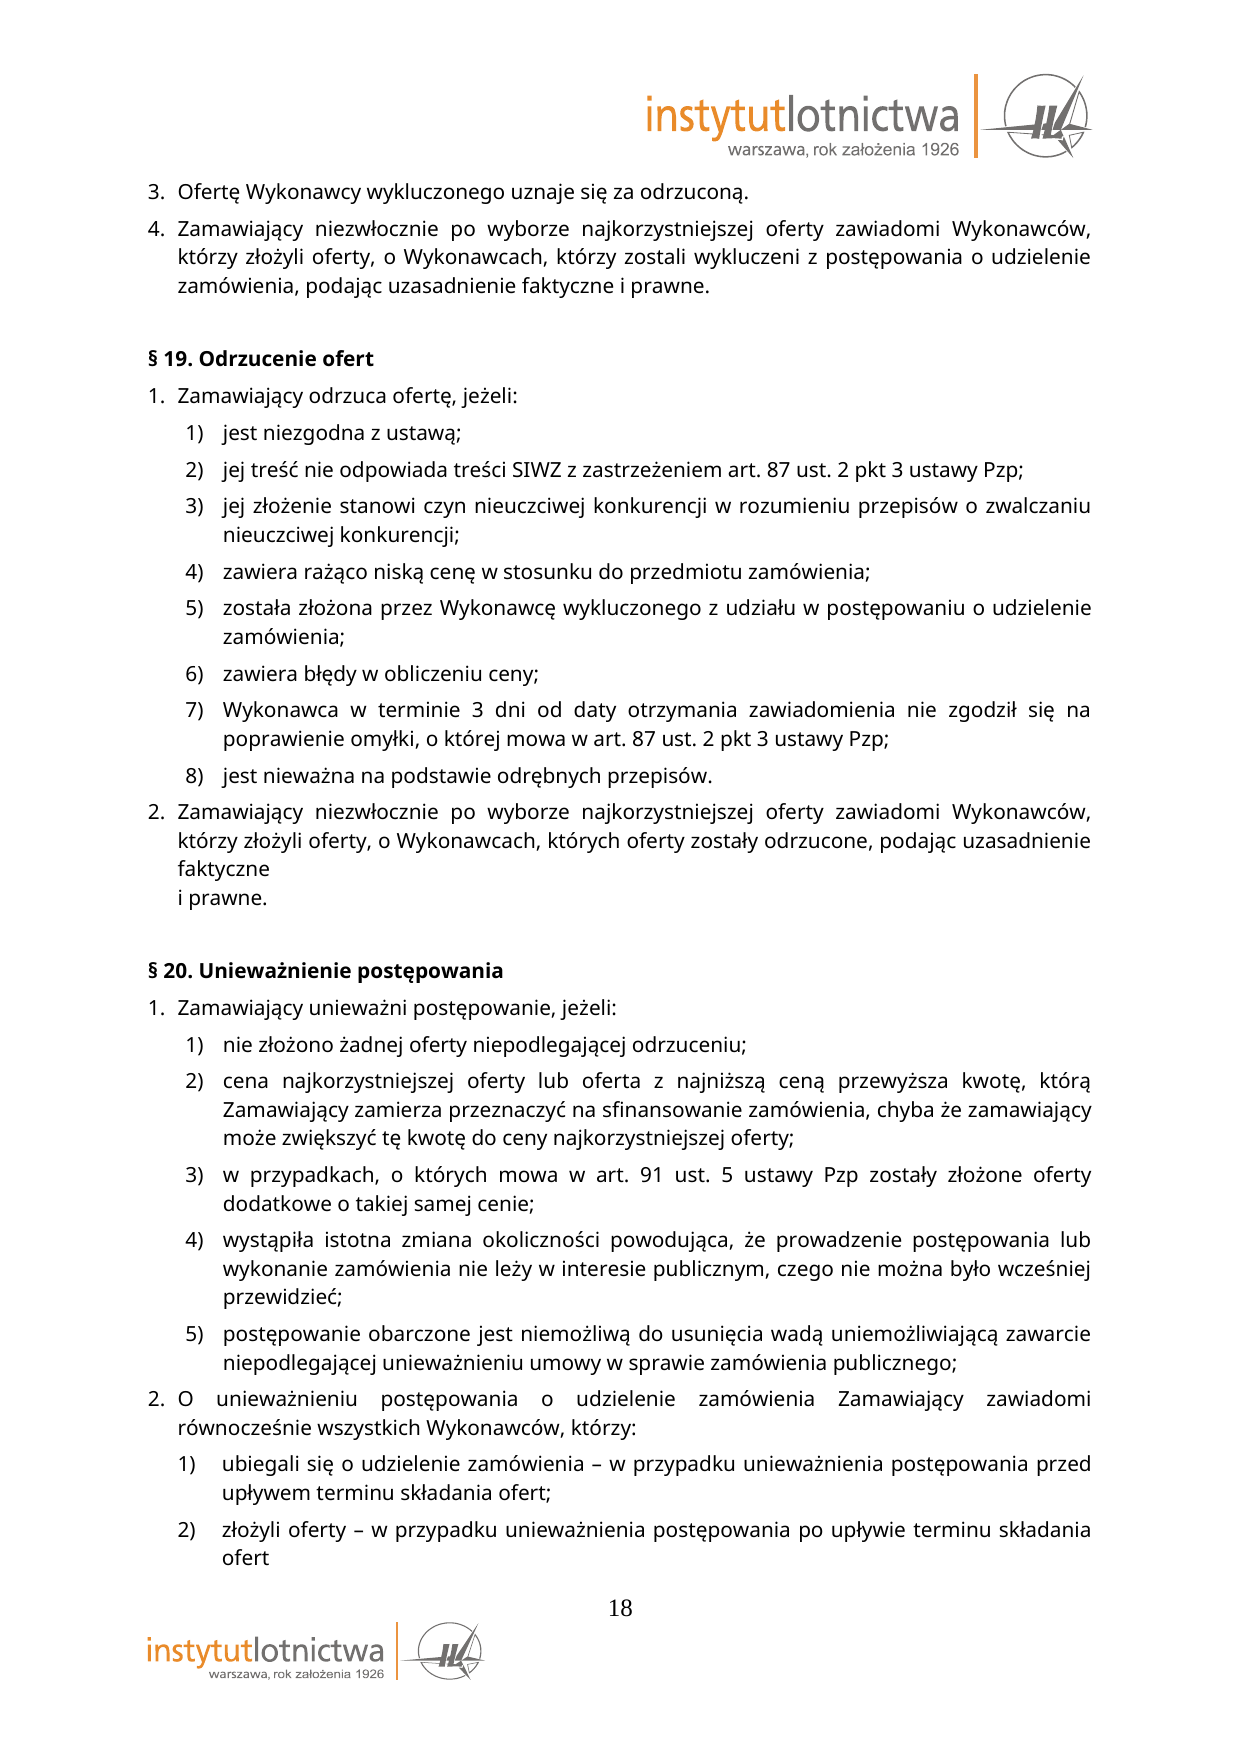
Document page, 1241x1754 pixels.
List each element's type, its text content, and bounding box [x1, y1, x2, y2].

list złożyli oferty – w przypadku unieważnienia postępowania po upływie terminu składania ofert [177, 1515, 1092, 1572]
list w przypadkach, o których mowa w art. 91 ust. 5 ustawy Pzp zostały złożone oferty dodatkowe o takiej samej cenie; [185, 1160, 1092, 1217]
list Wykonawca w terminie 3 dni od daty otrzymania zawiadomienia nie zgodził się na poprawienie omyłki, o której mowa w art. 87 ust. 2 pkt 3 ustawy Pzp; [185, 696, 1092, 752]
list Zamawiający niezwłocznie po wyborze najkorzystniejszej oferty zawiadomi Wykonawców, którzy złożyli oferty, o Wykonawcach, którzy zostali wykluczeni z postępowania o udzielenie zamówienia, podając uzasadnienie faktyczne i prawne. [148, 214, 1092, 299]
list cena najkorzystniejszej oferty lub oferta z najniższą ceną przewyższa kwotę, którą Zamawiający zamierza przeznaczyć na sfinansowanie zamówienia, chyba że zamawiający może zwiększyć tę kwotę do ceny najkorzystniejszej oferty; [185, 1067, 1092, 1152]
subtitle § 20. Unieważnienie postępowania [148, 956, 1087, 985]
list zawiera rażąco niską cenę w stosunku do przedmiotu zamówienia; [185, 557, 1092, 585]
list Zamawiający odrzuca ofertę, jeżeli: [148, 381, 1092, 410]
list jest niezgodna z ustawą; [185, 418, 1092, 446]
subtitle § 19. Odrzucenie ofert [148, 344, 1087, 373]
list wystąpiła istotna zmiana okoliczności powodująca, że prowadzenie postępowania lub wykonanie zamówienia nie leży w interesie publicznym, czego nie można było wcześniej przewidzieć; [185, 1226, 1092, 1311]
list Ofertę Wykonawcy wykluczonego uznaje się za odrzuconą. [148, 177, 1092, 206]
list jej złożenie stanowi czyn nieuczciwej konkurencji w rozumieniu przepisów o zwalczaniu nieuczciwej konkurencji; [185, 492, 1092, 548]
list Zamawiający niezwłocznie po wyborze najkorzystniejszej oferty zawiadomi Wykonawców, którzy złożyli oferty, o Wykonawcach, których oferty zostały odrzucone, podając uzasadnienie faktyczne i prawne. [148, 797, 1092, 911]
list O unieważnieniu postępowania o udzielenie zamówienia Zamawiający zawiadomi równocześnie wszystkich Wykonawców, którzy: [148, 1384, 1092, 1441]
list ubiegali się o udzielenie zamówienia – w przypadku unieważnienia postępowania przed upływem terminu składania ofert; [177, 1449, 1092, 1506]
list zawiera błędy w obliczeniu ceny; [185, 659, 1092, 687]
list została złożona przez Wykonawcę wykluczonego z udziału w postępowaniu o udzielenie zamówienia; [185, 593, 1092, 650]
list Zamawiający unieważni postępowanie, jeżeli: [148, 993, 1092, 1022]
list jest nieważna na podstawie odrębnych przepisów. [185, 761, 1092, 789]
list jej treść nie odpowiada treści SIWZ z zastrzeżeniem art. 87 ust. 2 pkt 3 ustawy Pzp; [185, 455, 1092, 483]
list nie złożono żadnej oferty niepodlegającej odrzuceniu; [185, 1030, 1092, 1058]
list postępowanie obarczone jest niemożliwą do usunięcia wadą uniemożliwiającą zawarcie niepodlegającej unieważnieniu umowy w sprawie zamówienia publicznego; [185, 1319, 1092, 1376]
